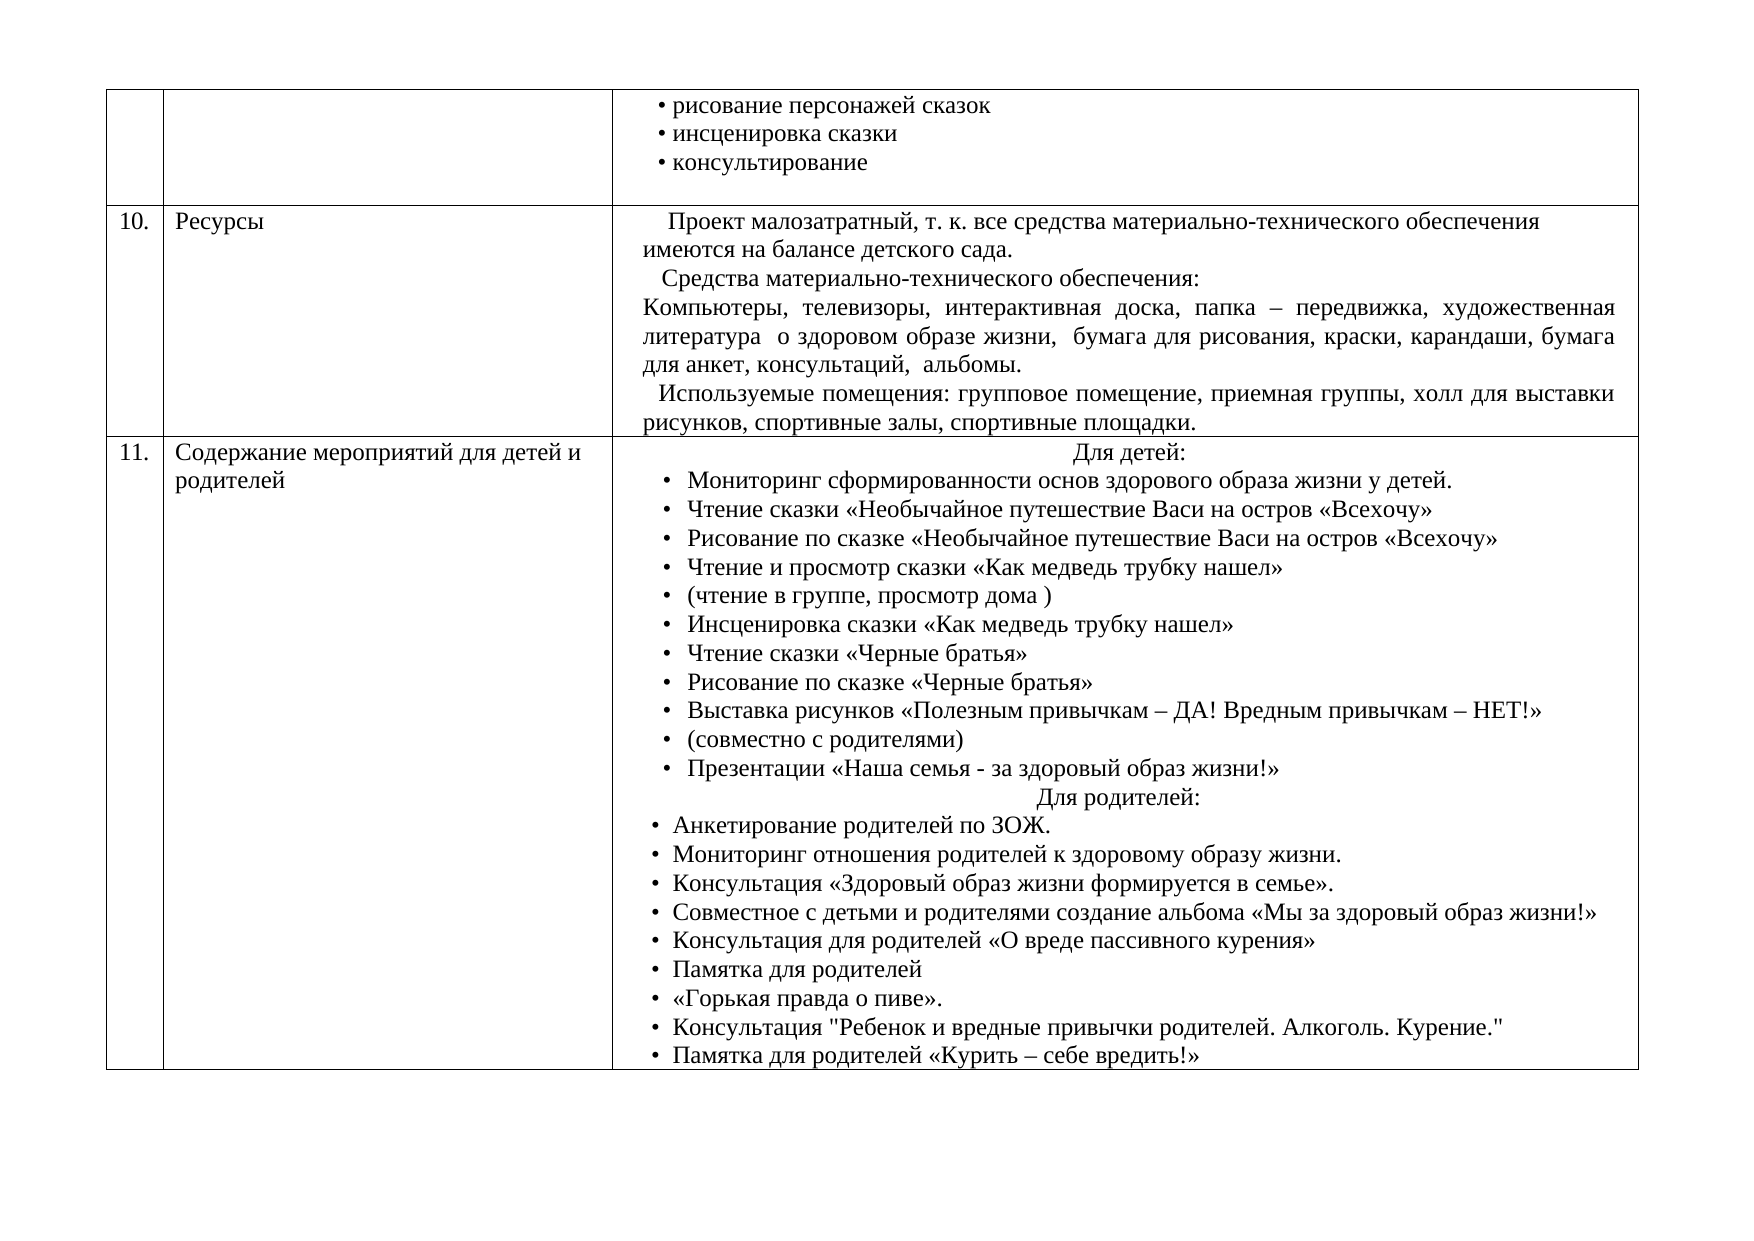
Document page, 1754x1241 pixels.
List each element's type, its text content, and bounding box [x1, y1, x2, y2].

table_cell 9. [107, 90, 163, 205]
table_cell Ресурсы [164, 206, 612, 436]
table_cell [164, 437, 612, 1069]
table_cell 10. [107, 206, 163, 436]
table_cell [613, 437, 1638, 1069]
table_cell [164, 90, 612, 205]
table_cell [613, 90, 1638, 205]
table_cell Проект малозатратный, т. к. все средства материально-технического обеспечения имеются на балансе детского сада. Средства материально-технического обеспечения: Компьютеры, телевизоры, интерактивная доска, папка – передвижка, художественная литература о здоровом образе жизни, бумага для рисования, краски, карандаши, бумага для анкет, консультаций, альбомы. Используемые помещения: групповое помещение, приемная группы, холл для выставки рисунков, спортивные залы, спортивные площадки. [613, 206, 1638, 436]
table_cell 11. [107, 437, 163, 1069]
